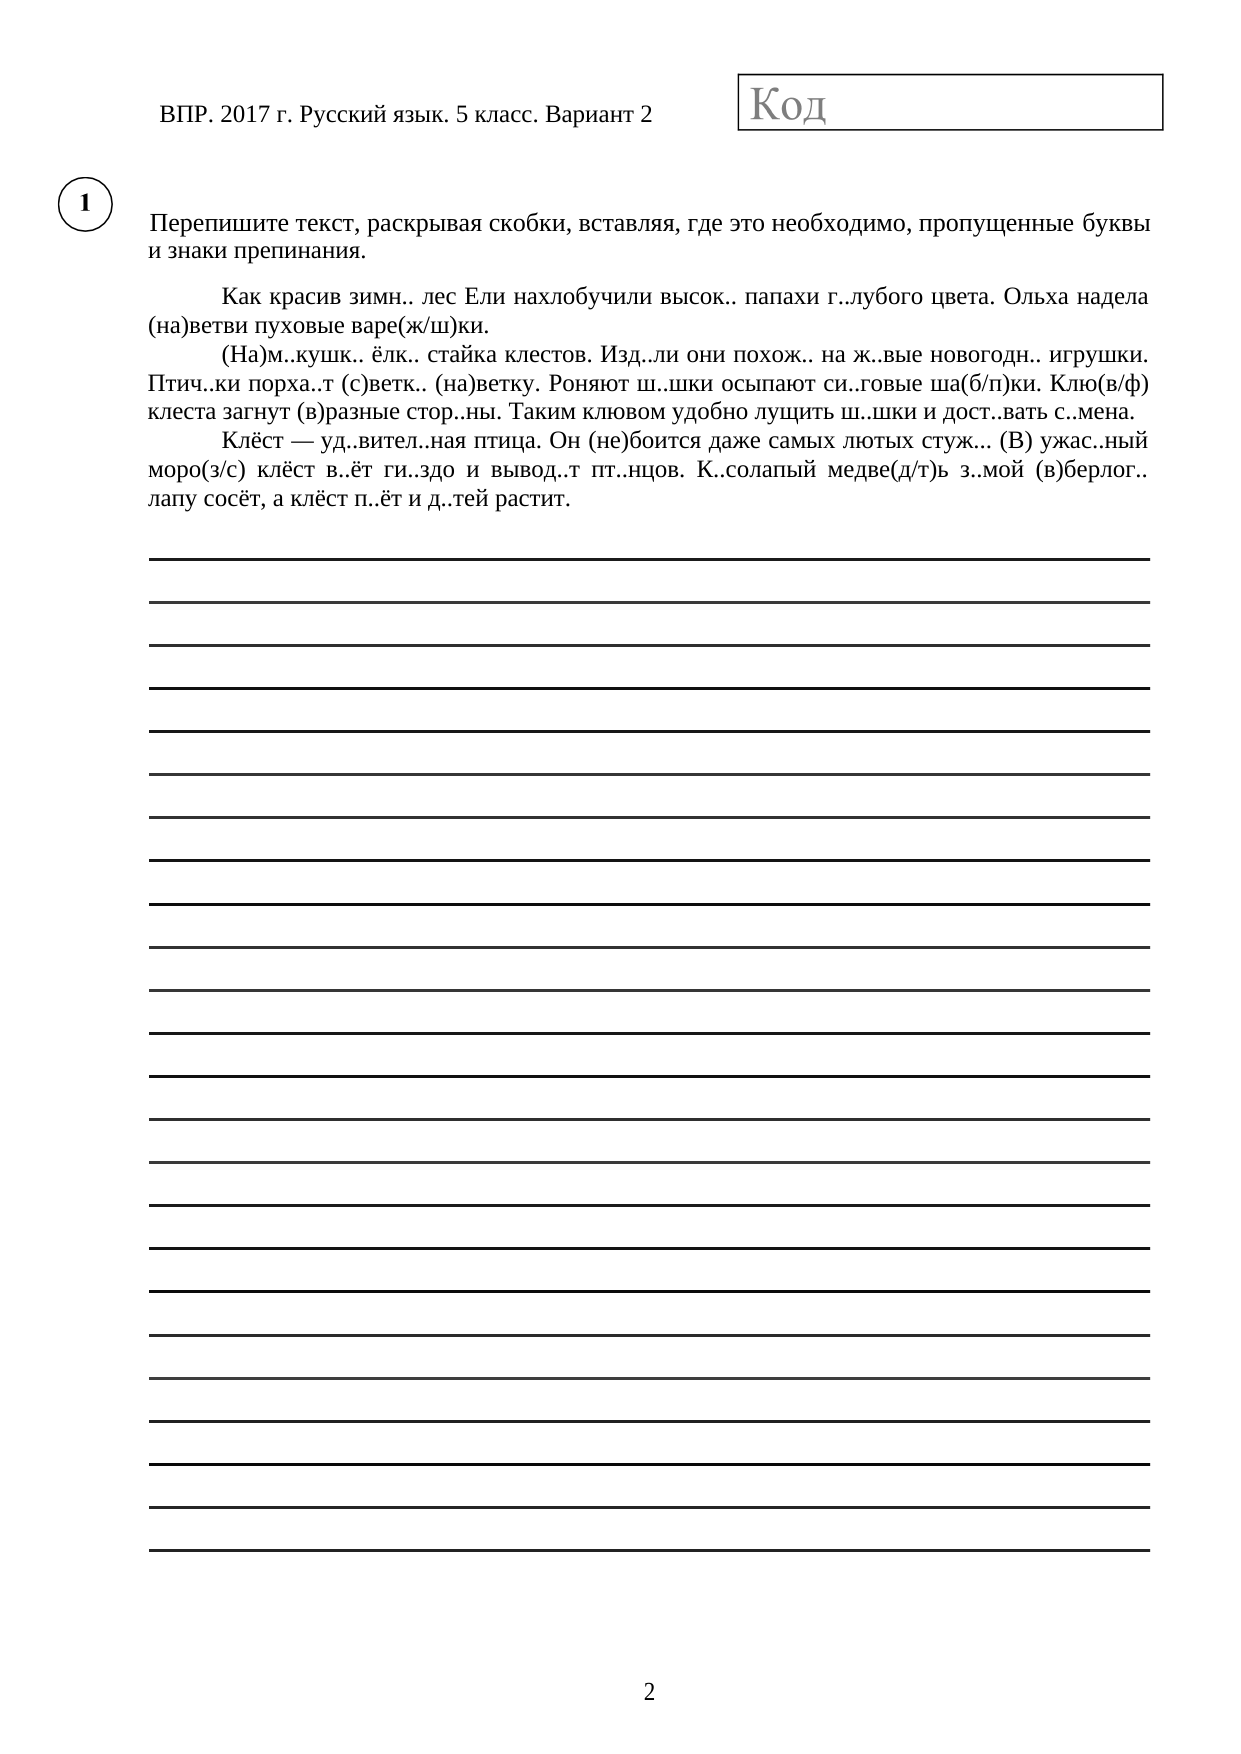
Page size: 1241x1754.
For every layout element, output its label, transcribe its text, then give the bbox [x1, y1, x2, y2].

subtitle 2 [123, 1676, 1176, 1706]
text (На)м..кушк.. ёлк.. стайка клестов. Изд..ли они похож.. на ж..вые новогодн.. игрушки. Птич..ки порха..т (с)ветк.. (на)ветку. Роняют ш..шки осыпают си..говые ша(б/п)ки. Клю(в/ф) клеста загнут (в)разные стор..ны. Таким клювом удобно лущить ш..шки и дост..вать с..мена. [147, 339, 1150, 425]
subtitle Перепишите текст, раскрывая скобки, вставляя, где это необходимо, пропущенные буквы [58, 193, 1176, 241]
picture [737, 73, 1164, 131]
text Клёст — уд..вител..ная птица. Он (не)боится даже самых лютых стуж... (В) ужас..ный моро(з/с) клёст в..ёт ги..здо и вывод..т пт..нцов. К..солапый медве(д/т)ь з..мой (в)берлог.. лапу сосёт, а клёст п..ёт и д..тей растит. [148, 425, 1150, 511]
picture [57, 177, 113, 232]
text Как красив зимн.. лес Ели нахлобучили высок.. папахи г..лубого цвета. Ольха надела (на)ветви пуховые варе(ж/ш)ки. [148, 282, 1150, 339]
text и знаки препинания. [148, 241, 1176, 263]
